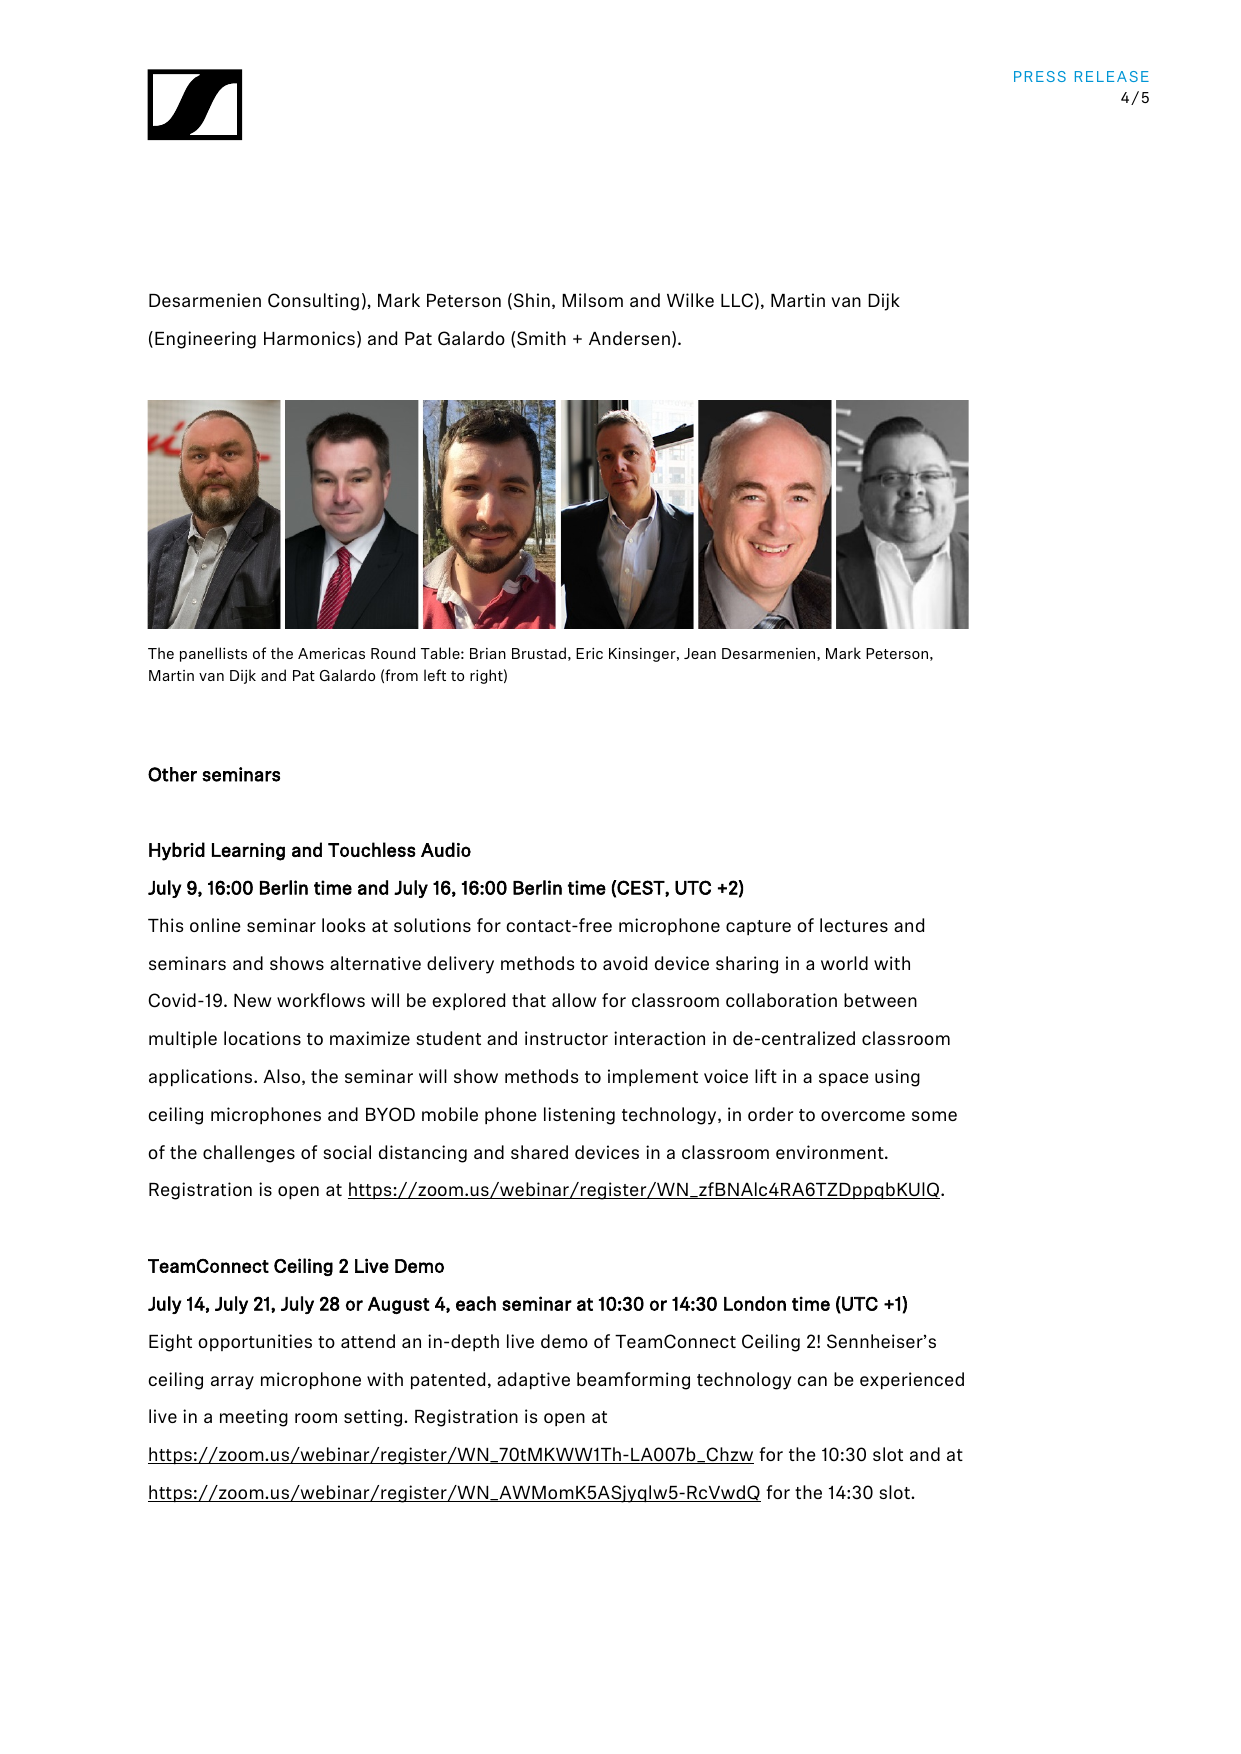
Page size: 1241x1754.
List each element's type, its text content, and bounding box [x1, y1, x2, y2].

text July 9, 16:00 Berlin time and July 16, 16:00 Berlin time (CEST, UTC +2) [148, 874, 968, 899]
text Other seminars [148, 760, 968, 786]
text TeamConnect Ceiling 2 Live Demo [148, 1252, 968, 1277]
picture [147, 400, 969, 629]
text July 14, July 21, July 28 or August 4, each seminar at 10:30 or 14:30 London time (UTC +1) [148, 1290, 968, 1315]
text Hybrid Learning and Touchless Audio [148, 836, 968, 861]
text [148, 287, 968, 350]
text Eight opportunities to attend an in-depth live demo of TeamConnect Ceiling 2! Sennheiser’s ceiling array microphone with patented, adaptive beamforming technology can be experienced live in a meeting room setting. Registration is open at https://zoom.us/webinar/register/WN_70tMKWW1Th-LA007b_Chzw for the 10:30 slot and at https://zoom.us/webinar/register/WN_AWMomK5ASjyqlw5-RcVwdQ for the 14:30 slot. [148, 1328, 968, 1504]
text This online seminar looks at solutions for contact-free microphone capture of lectures and seminars and shows alternative delivery methods to avoid device sharing in a world with Covid-19. New workflows will be explored that allow for classroom collaboration between multiple locations to maximize student and instructor interaction in de-centralized classroom applications. Also, the seminar will show methods to implement voice lift in a space using ceiling microphones and BYOD mobile phone listening technology, in order to overcome some of the challenges of social distancing and shared devices in a classroom environment. Registration is open at https://zoom.us/webinar/register/WN_zfBNAlc4RA6TZDppqbKUlQ. [148, 912, 968, 1202]
text The panellists of the Americas Round Table: Brian Brustad, Eric Kinsinger, Jean Desarmenien, Mark Peterson, Martin van Dijk and Pat Galardo (from left to right) [148, 641, 968, 685]
